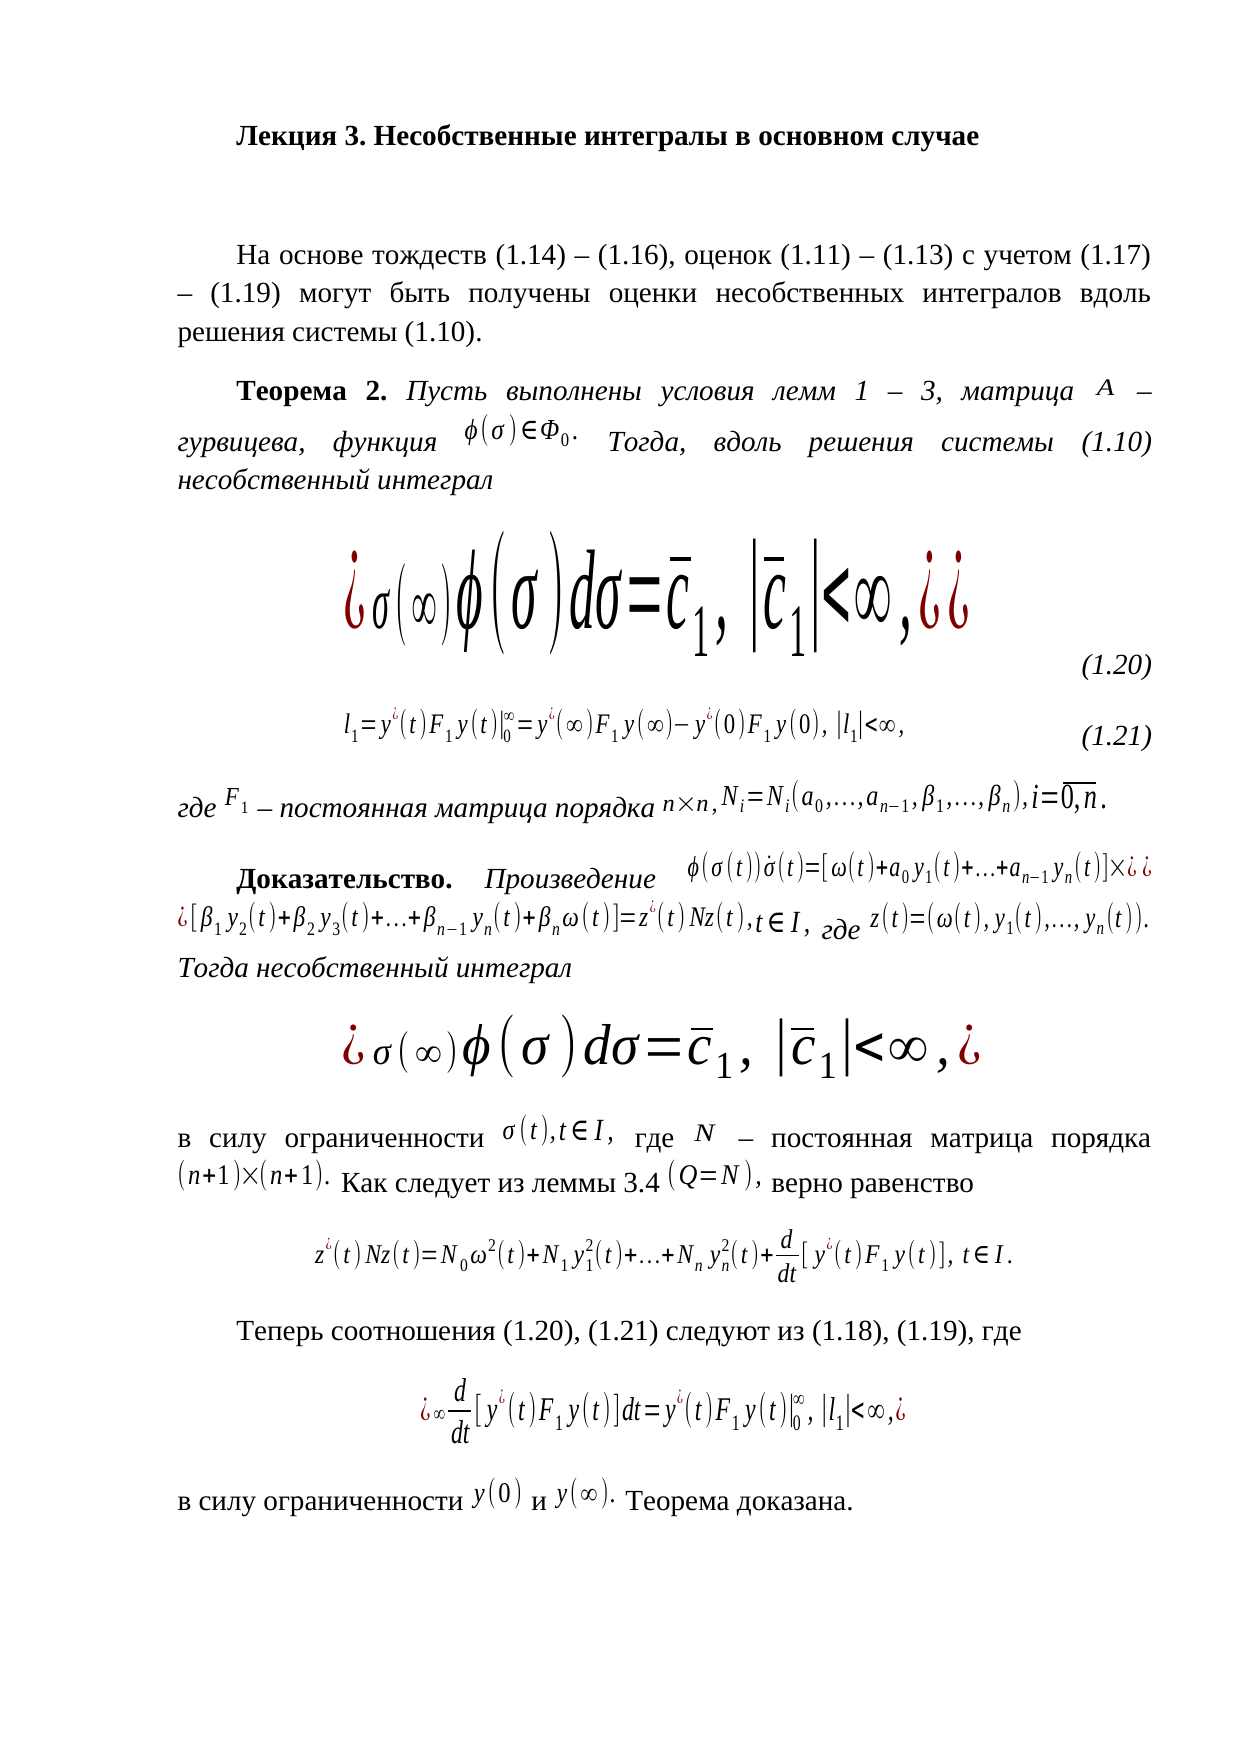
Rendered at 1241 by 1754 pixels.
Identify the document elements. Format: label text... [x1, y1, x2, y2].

text (1.21) [177, 707, 1152, 752]
text Доказательство. Произведение где Тогда несобственный интеграл [177, 849, 1152, 984]
text где – постоянная матрица порядка [177, 778, 1152, 823]
text Теперь соотношения (1.20), (1.21) следуют из (1.18), (1.19), где [177, 1313, 1152, 1347]
text На основе тождеств (1.14) – (1.16), оценок (1.11) – (1.13) с учетом (1.17) – (1.19) могут быть получены оценки несобственных интегралов вдоль решения системы (1.10). [177, 237, 1152, 347]
text Теорема 2. Пусть выполнены условия лемм 1 – 3, матрица – гурвицева, функция Тогда, вдоль решения системы (1.10) несобственный интеграл [177, 373, 1152, 496]
text (1.20) [177, 522, 1152, 681]
text в силу ограниченности и Теорема доказана. [177, 1476, 1152, 1516]
text в силу ограниченности где – постоянная матрица порядка Как следует из леммы 3.4 верно равенство [177, 1113, 1152, 1198]
text Лекция 3. Несобственные интегралы в основном случае [177, 118, 1152, 152]
